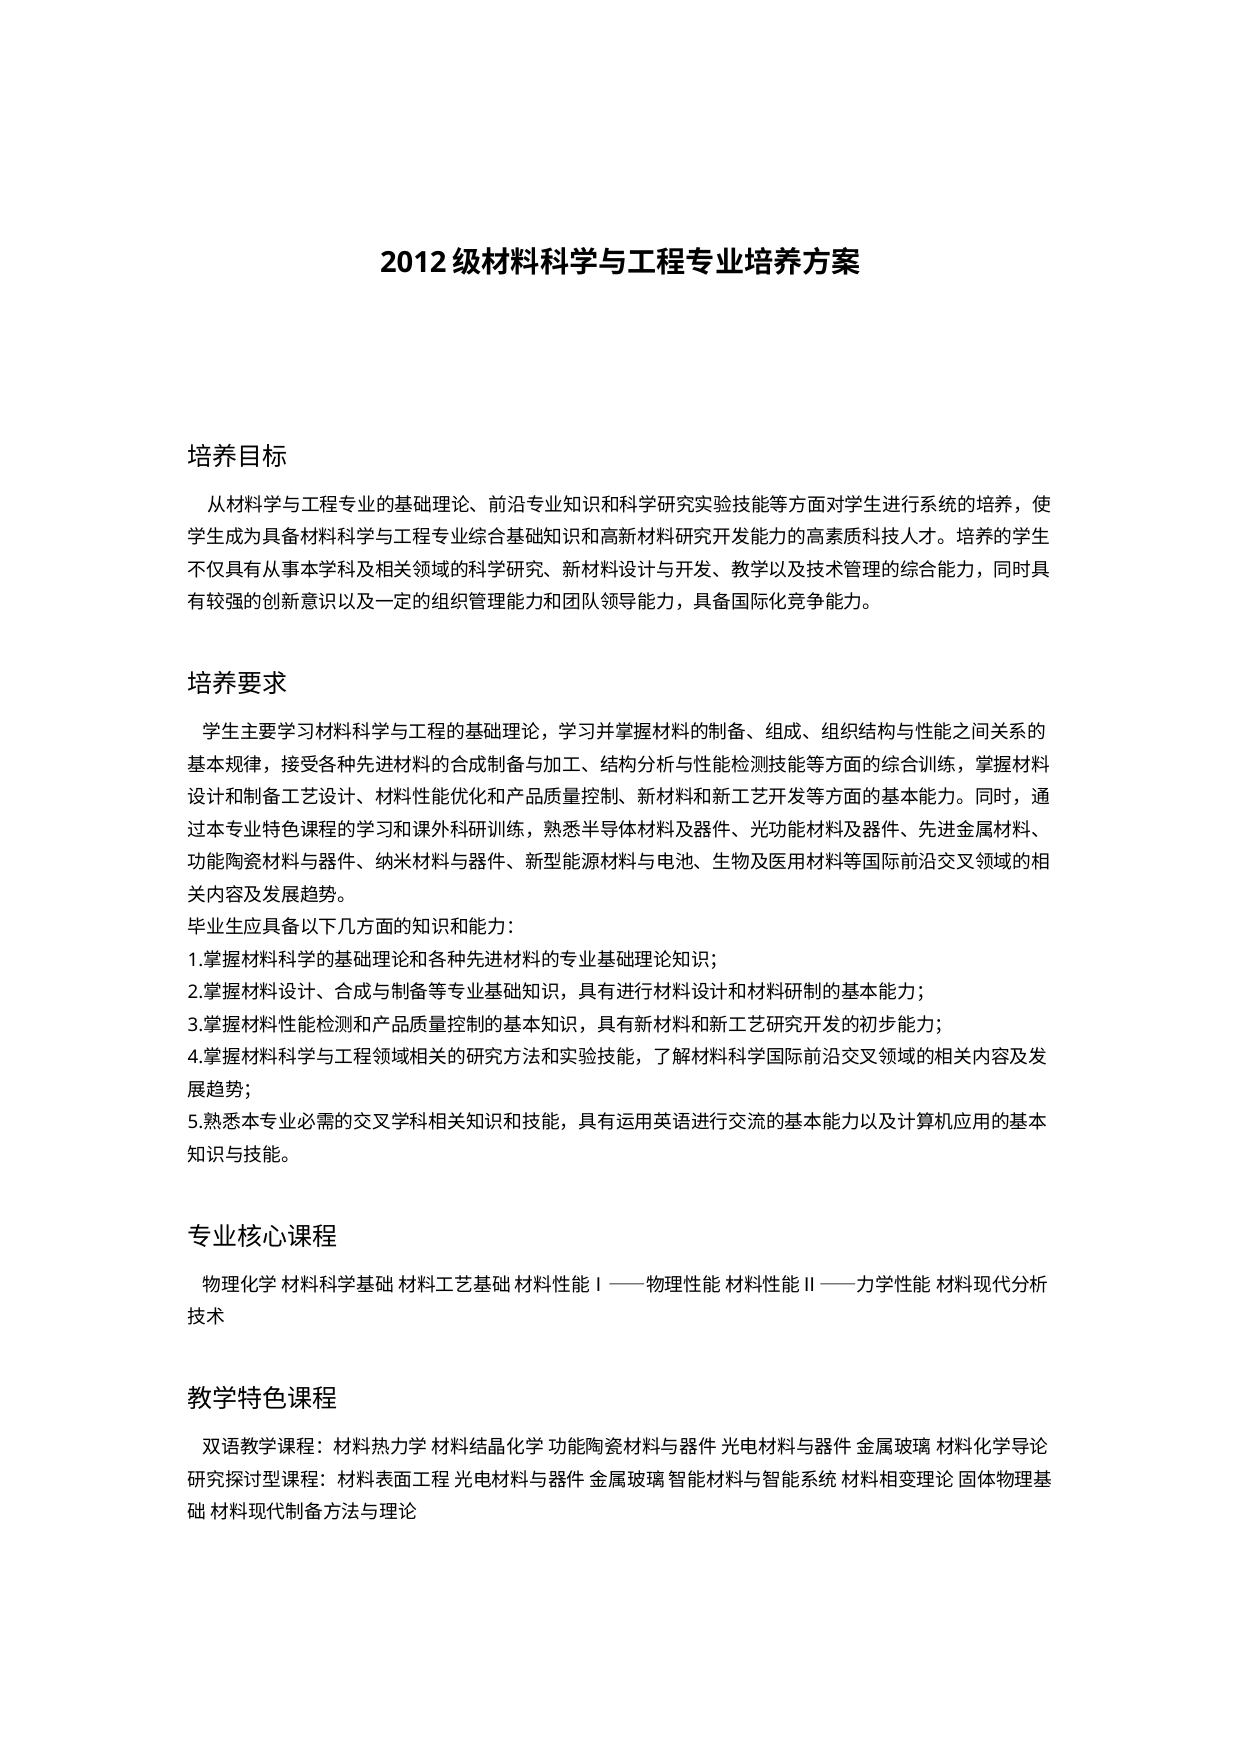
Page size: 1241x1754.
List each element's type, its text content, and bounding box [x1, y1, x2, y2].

text 4.掌握材料科学与工程领域相关的研究方法和实验技能，了解材料科学国际前沿交叉领域的相关内容及发展趋势； [187, 1039, 1053, 1104]
text 1.掌握材料科学的基础理论和各种先进材料的专业基础理论知识； [187, 942, 1053, 974]
text 研究探讨型课程：材料表面工程 光电材料与器件 金属玻璃 智能材料与智能系统 材料相变理论 固体物理基础 材料现代制备方法与理论 [187, 1462, 1053, 1527]
text 学生主要学习材料科学与工程的基础理论，学习并掌握材料的制备、组成、组织结构与性能之间关系的基本规律，接受各种先进材料的合成制备与加工、结构分析与性能检测技能等方面的综合训练，掌握材料设计和制备工艺设计、材料性能优化和产品质量控制、新材料和新工艺开发等方面的基本能力。同时，通过本专业特色课程的学习和课外科研训练，熟悉半导体材料及器件、光功能材料及器件、先进金属材料、功能陶瓷材料与器件、纳米材料与器件、新型能源材料与电池、生物及医用材料等国际前沿交叉领域的相关内容及发展趋势。 [187, 714, 1053, 909]
text 专业核心课程 [187, 1202, 1053, 1267]
text 双语教学课程：材料热力学 材料结晶化学 功能陶瓷材料与器件 光电材料与器件 金属玻璃 材料化学导论 [187, 1429, 1053, 1462]
text 毕业生应具备以下几方面的知识和能力： [187, 909, 1053, 942]
text 5.熟悉本专业必需的交叉学科相关知识和技能，具有运用英语进行交流的基本能力以及计算机应用的基本知识与技能。 [187, 1104, 1053, 1169]
text 3.掌握材料性能检测和产品质量控制的基本知识，具有新材料和新工艺研究开发的初步能力； [187, 1007, 1053, 1039]
text 物理化学 材料科学基础 材料工艺基础 材料性能Ⅰ——物理性能 材料性能Ⅱ——力学性能 材料现代分析技术 [187, 1267, 1053, 1332]
text 教学特色课程 [187, 1364, 1053, 1429]
text 从材料学与工程专业的基础理论、前沿专业知识和科学研究实验技能等方面对学生进行系统的培养，使学生成为具备材料科学与工程专业综合基础知识和高新材料研究开发能力的高素质科技人才。培养的学生不仅具有从事本学科及相关领域的科学研究、新材料设计与开发、教学以及技术管理的综合能力，同时具有较强的创新意识以及一定的组织管理能力和团队领导能力，具备国际化竞争能力。 [187, 487, 1053, 617]
text 2012级材料科学与工程专业培养方案 [187, 227, 1053, 292]
text 培养目标 [187, 422, 1053, 487]
text 2.掌握材料设计、合成与制备等专业基础知识，具有进行材料设计和材料研制的基本能力； [187, 974, 1053, 1007]
text 培养要求 [187, 649, 1053, 714]
